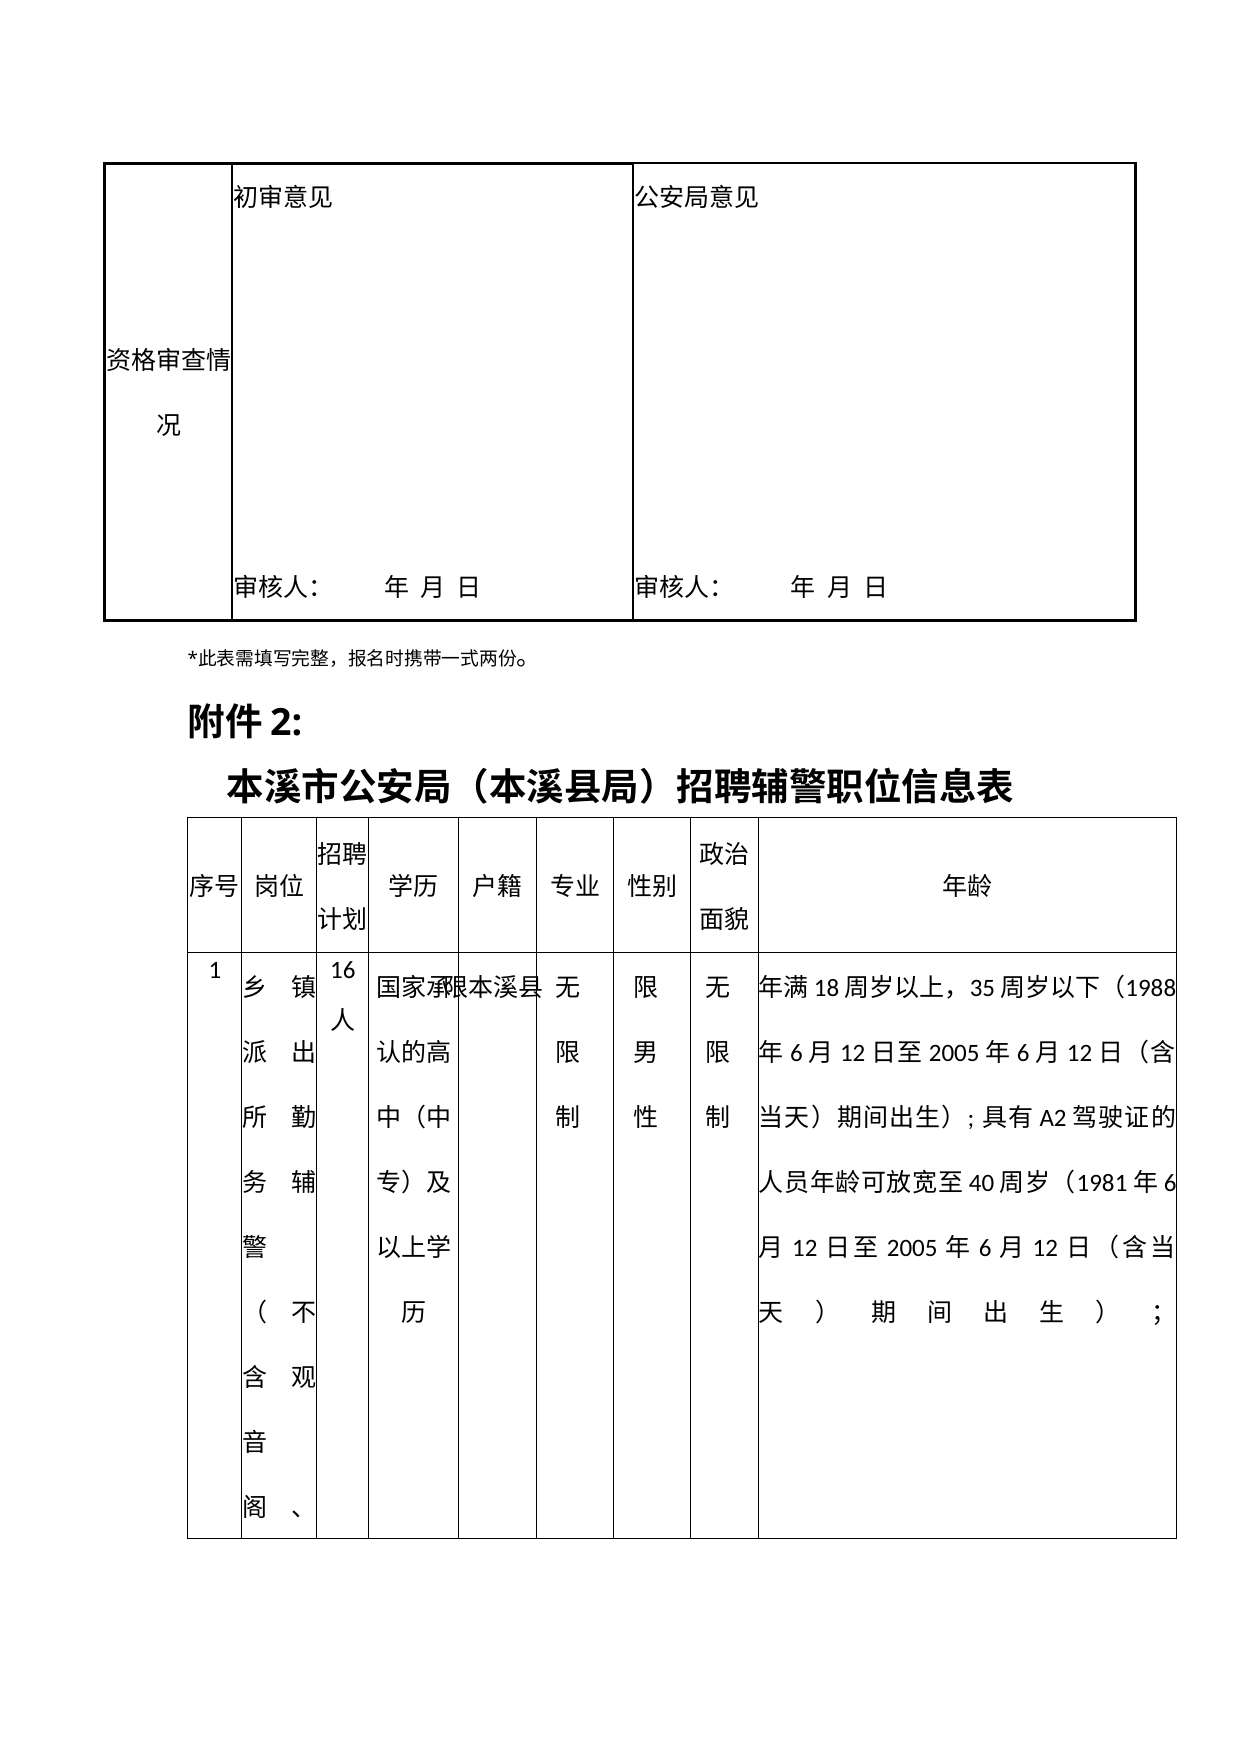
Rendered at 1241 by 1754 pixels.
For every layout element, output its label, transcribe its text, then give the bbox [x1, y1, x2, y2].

table_header 专业 [537, 818, 613, 952]
table_cell 资格审查情况 [106, 165, 231, 618]
table_header 招聘 计划 [317, 818, 368, 952]
table_cell 国家承认的高中（中专）及以上学历 [369, 953, 458, 1538]
table_cell 无 限 制 [537, 953, 613, 1538]
text 附件2: [187, 687, 1053, 752]
text 本溪市公安局（本溪县局）招聘辅警职位信息表 [187, 752, 1053, 817]
table_header 岗位 [242, 818, 316, 952]
table_header 序号 [188, 818, 241, 952]
table_cell 初审意见 审核人： 年 月 日 [233, 165, 632, 618]
table_cell 无 限 制 [691, 953, 758, 1538]
table_header 性别 [614, 818, 690, 952]
table_cell 限 男 性 [614, 953, 690, 1538]
table_header 户籍 [459, 818, 536, 952]
text *此表需填写完整，报名时携带一式两份。 [187, 622, 1053, 687]
table_cell 1 [188, 953, 241, 1538]
table_header 学历 [369, 818, 458, 952]
table_header 年龄 [759, 818, 1176, 952]
table_cell 公安局意见 审核人： 年 月 日 [634, 164, 1134, 618]
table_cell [242, 953, 316, 1538]
table_cell 16人 [317, 953, 368, 1538]
table_header 政治 面貌 [691, 818, 758, 952]
table_cell 限本溪县 [459, 953, 536, 1538]
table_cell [759, 953, 1176, 1538]
